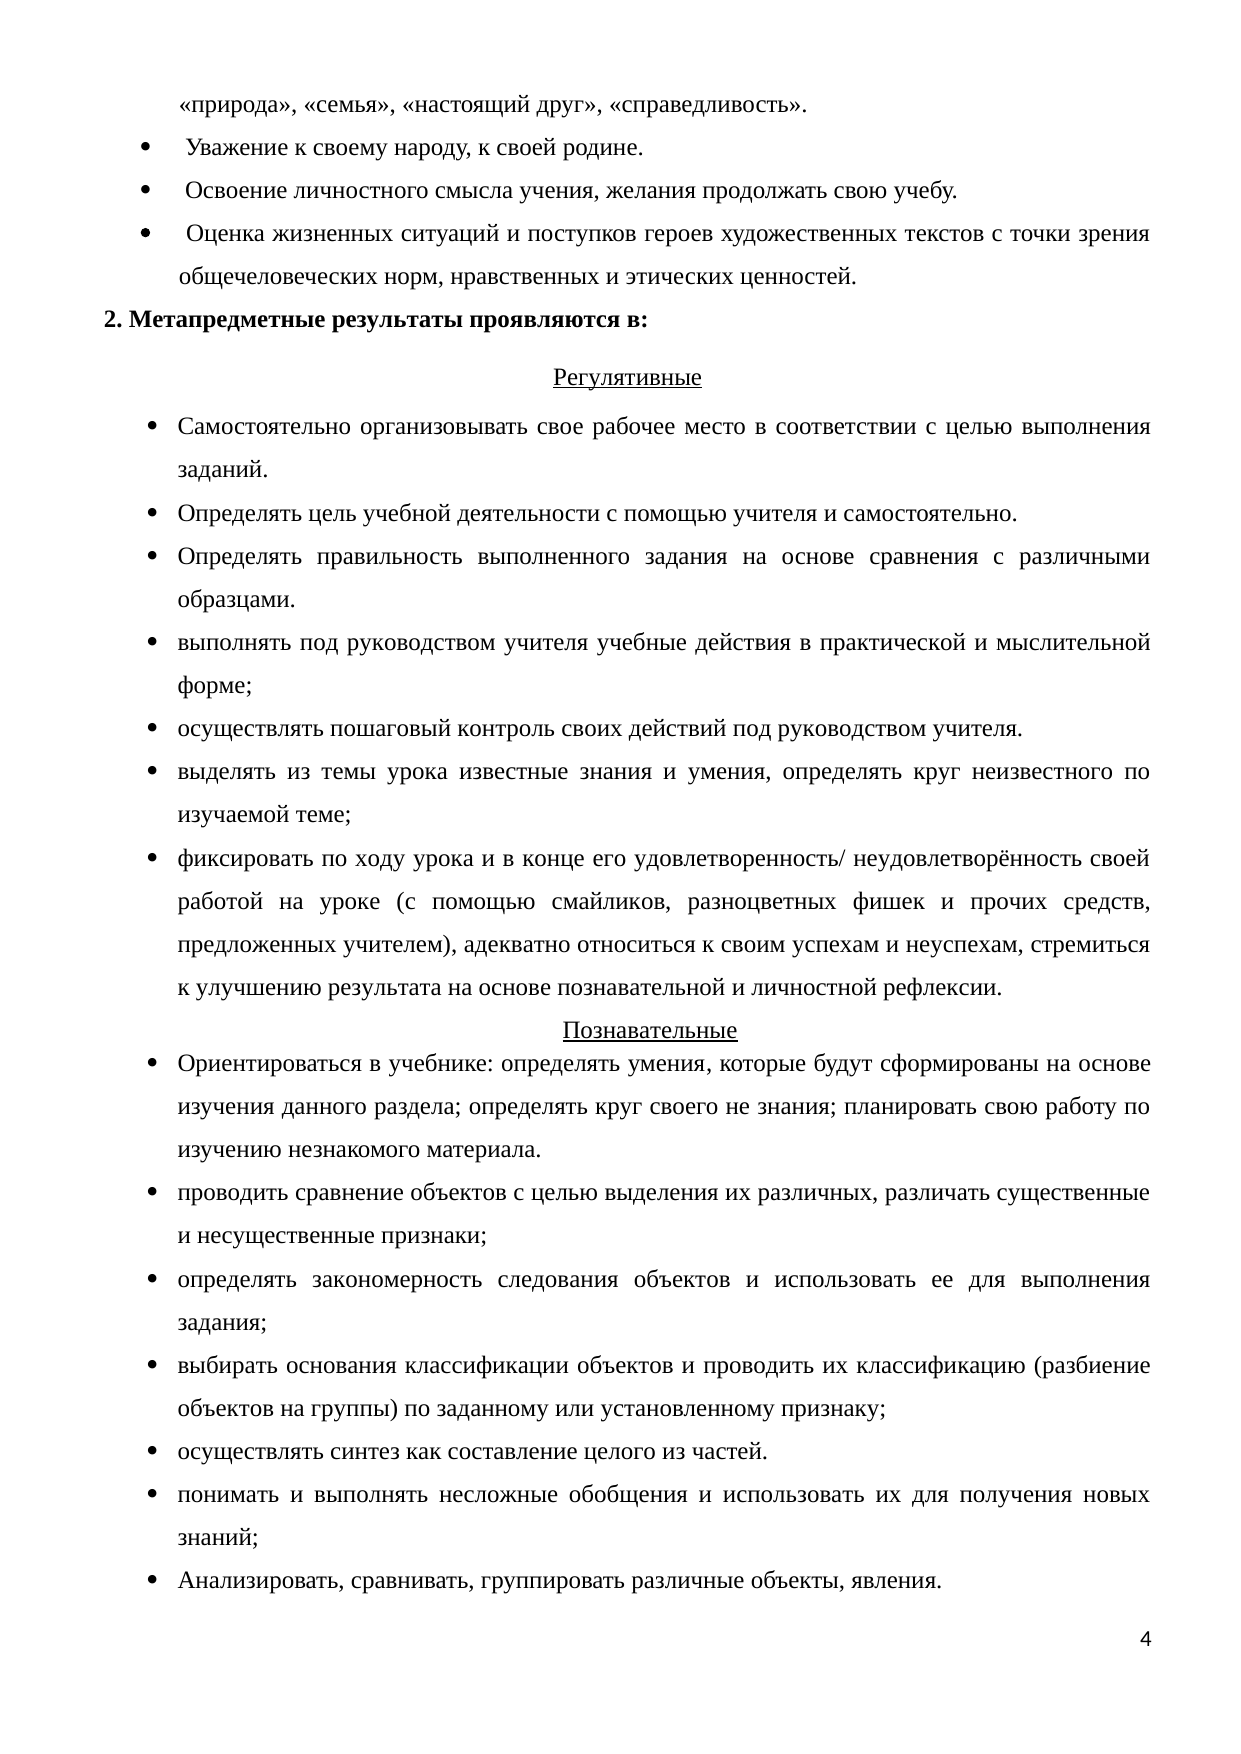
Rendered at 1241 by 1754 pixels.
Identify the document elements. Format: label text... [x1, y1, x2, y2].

text 2. Метапредметные результаты проявляются в: [103, 304, 1152, 333]
list Оценка жизненных ситуаций и поступков героев художественных текстов с точки зрения общечеловеческих норм, нравственных и этических ценностей. [141, 218, 1152, 290]
list Самостоятельно организовывать свое рабочее место в соответствии с целью выполнения заданий. [148, 411, 1152, 483]
text Регулятивные [103, 362, 1152, 391]
list Познавательные [148, 1015, 1152, 1044]
list выделять из темы урока известные знания и умения, определять круг неизвестного по изучаемой теме; [148, 756, 1152, 828]
list определять закономерность следования объектов и использовать ее для выполнения задания; [148, 1264, 1152, 1336]
list Определять цель учебной деятельности с помощью учителя и самостоятельно. [148, 498, 1152, 526]
list Определять правильность выполненного задания на основе сравнения с различными образцами. [148, 541, 1152, 613]
list фиксировать по ходу урока и в конце его удовлетворенность/ неудовлетворённость своей работой на уроке (с помощью смайликов, разноцветных фишек и прочих средств, предложенных учителем), адекватно относиться к своим успехам и неуспехам, стремиться к улучшению результата на основе познавательной и личностной рефлексии. [148, 843, 1152, 1001]
list осуществлять синтез как составление целого из частей. [148, 1436, 1152, 1465]
list выбирать основания классификации объектов и проводить их классификацию (разбиение объектов на группы) по заданному или установленному признаку; [148, 1350, 1152, 1422]
list понимать и выполнять несложные обобщения и использовать их для получения новых знаний; [148, 1479, 1152, 1551]
list осуществлять пошаговый контроль своих действий под руководством учителя. [148, 713, 1152, 742]
list Уважение к своему народу, к своей родине. [141, 132, 1152, 161]
list проводить сравнение объектов с целью выделения их различных, различать существенные и несущественные признаки; [148, 1177, 1152, 1249]
list Ориентироваться в учебнике: определять умения, которые будут сформированы на основе изучения данного раздела; определять круг своего не знания; планировать свою работу по изучению незнакомого материала. [148, 1048, 1152, 1163]
list Анализировать, сравнивать, группировать различные объекты, явления. [148, 1566, 1152, 1594]
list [141, 89, 1152, 117]
list Освоение личностного смысла учения, желания продолжать свою учебу. [141, 175, 1152, 204]
list выполнять под руководством учителя учебные действия в практической и мыслительной форме; [148, 627, 1152, 699]
